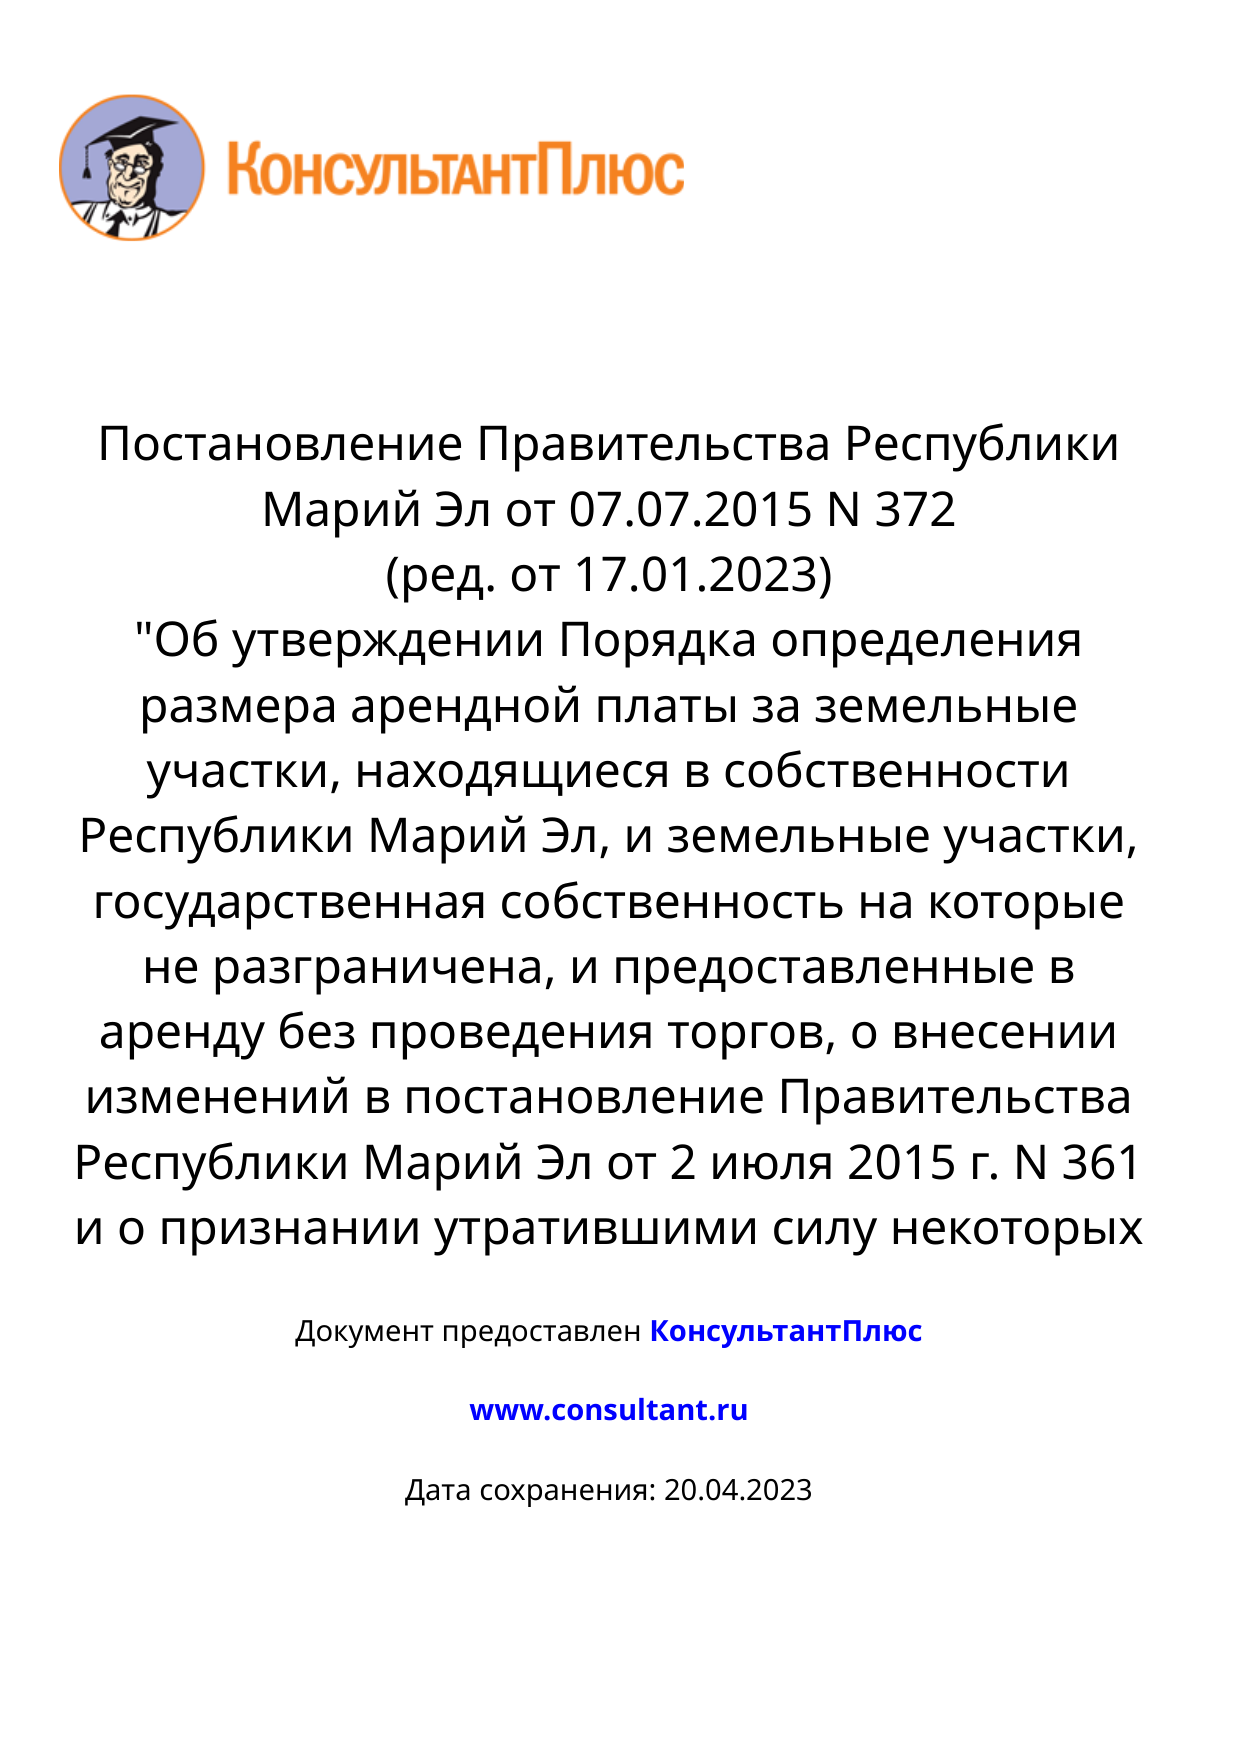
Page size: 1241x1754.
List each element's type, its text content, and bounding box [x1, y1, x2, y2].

table_cell Постановление Правительства Республики Марий Эл от 07.07.2015 N 372 (ред. от 17.01.2023) "Об утверждении Порядка определения размера арендной платы за земельные участки, находящиеся в собственности Республики Марий Эл, и земельные участки, государственная собственность на которые не разграничена, и предоставленные в аренду без проведения торгов, о внесении изменений в постановление Правительства Республики Марий Эл от 2 июля 2015 г. N 361 и о признании утратившими силу некоторых решений Правительства Республики Марий Эл" [51, 403, 1167, 1272]
table_header [51, 88, 1167, 403]
table_cell Документ предоставлен КонсультантПлюс www.consultant.ru Дата сохранения: 20.04.2023 [51, 1272, 1167, 1587]
picture [59, 93, 684, 243]
